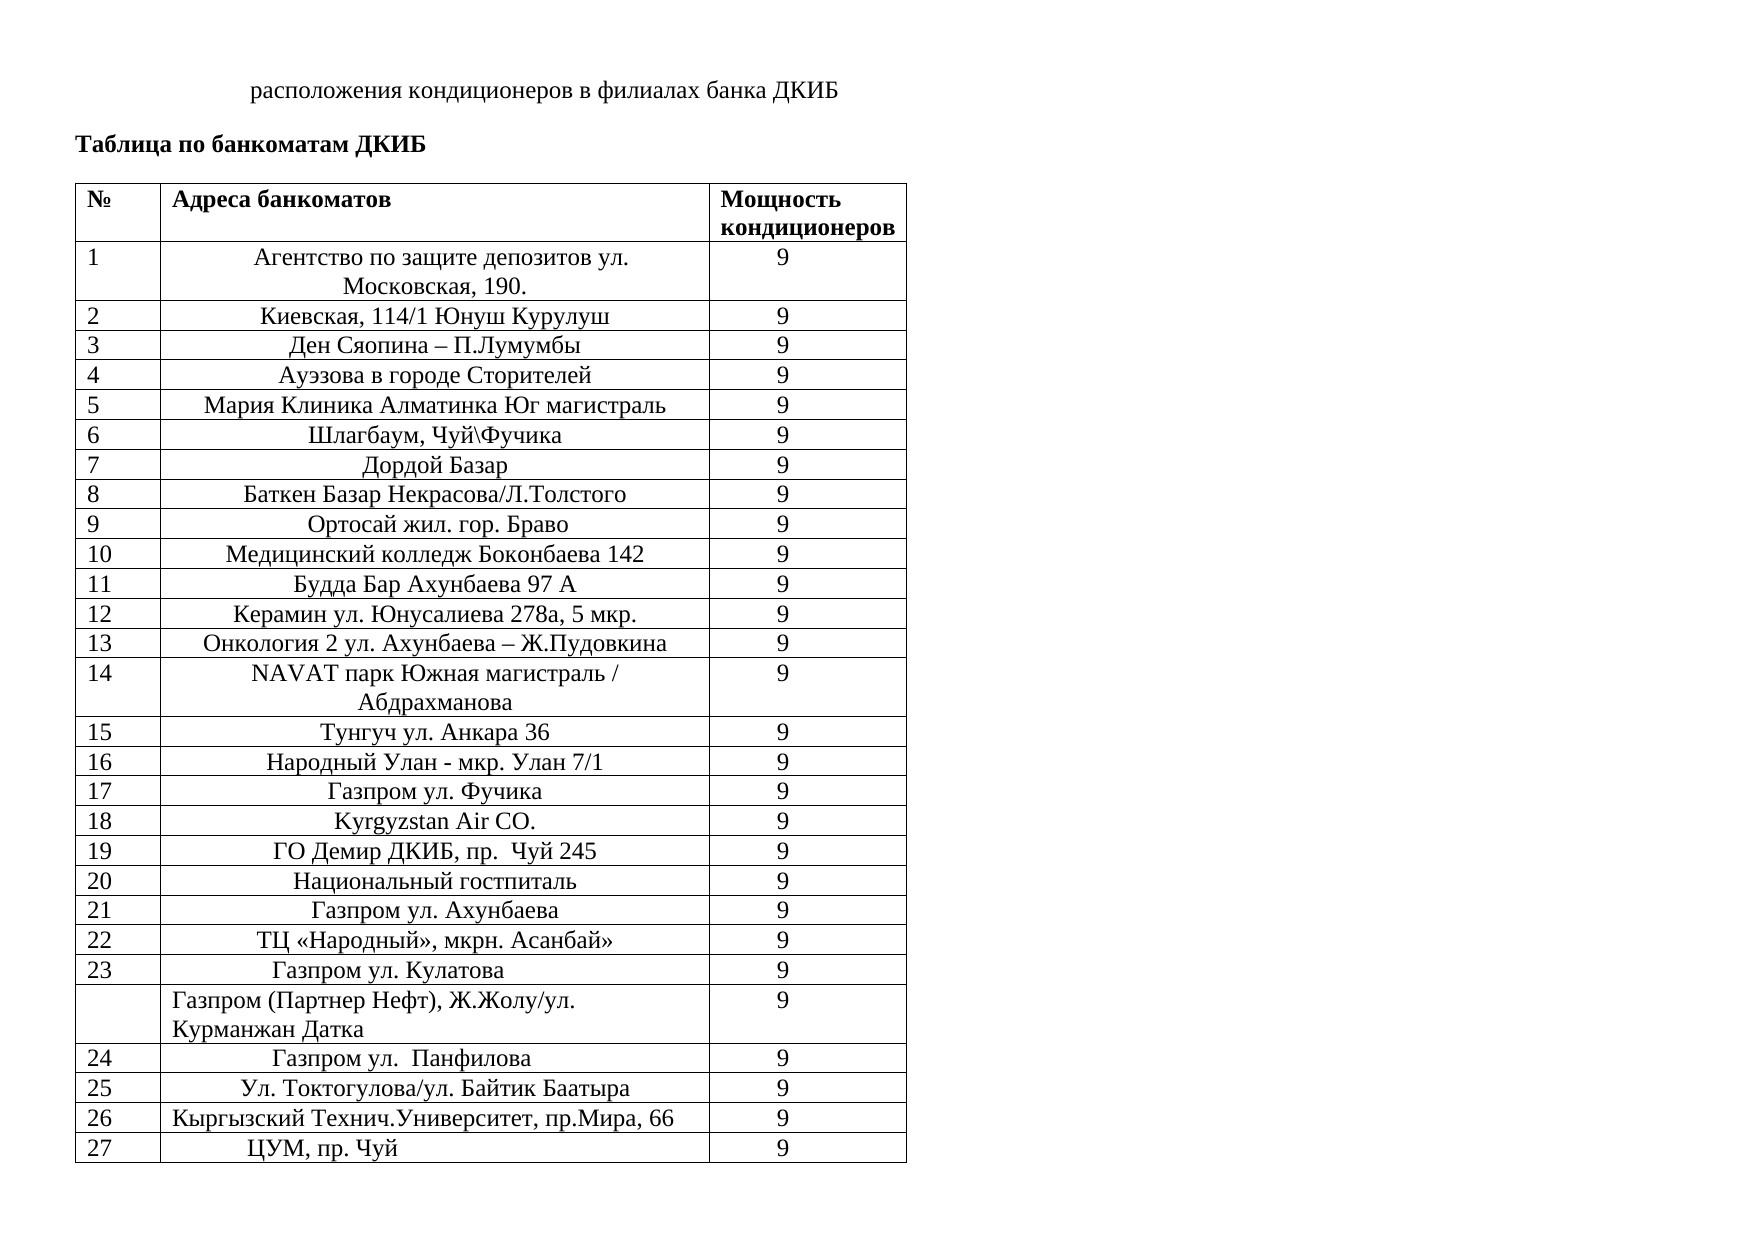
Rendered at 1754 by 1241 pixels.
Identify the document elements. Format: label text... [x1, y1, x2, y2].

table_cell Ортосай жил. гор. Браво [161, 509, 709, 538]
table_cell 9 [710, 747, 906, 775]
table_cell Kyrgyzstan Air CO. [161, 806, 709, 835]
table_cell 9 [710, 539, 906, 568]
table_cell 23 [76, 955, 160, 984]
table_cell 20 [76, 866, 160, 894]
table_cell Газпром ул. Фучика [161, 776, 709, 805]
table_cell Медицинский колледж Боконбаева 142 [161, 539, 709, 568]
table_cell 9 [710, 866, 906, 894]
table_cell 9 [710, 480, 906, 508]
table_cell 17 [76, 776, 160, 805]
table_cell 25 [76, 1073, 160, 1102]
table_cell 14 [76, 658, 160, 716]
table_cell 27 [76, 1133, 160, 1162]
table_cell 21 [76, 896, 160, 924]
table_cell 9 [710, 301, 906, 329]
table_cell 3 [76, 331, 160, 359]
table_cell Ауэзова в городе Сторителей [161, 360, 709, 389]
table_cell 26 [76, 1103, 160, 1132]
table_cell 13 [76, 629, 160, 657]
table_cell Тунгуч ул. Анкара 36 [161, 717, 709, 746]
table_cell Газпром (Партнер Нефт), Ж.Жолу/ул. Курманжан Датка [161, 985, 709, 1042]
table_cell 1 [76, 242, 160, 300]
table_cell 9 [710, 1073, 906, 1102]
table_cell 9 [710, 1103, 906, 1132]
table_cell 9 [710, 331, 906, 359]
table_cell ГО Демир ДКИБ, пр. Чуй 245 [161, 836, 709, 865]
table_cell Дордой Базар [161, 450, 709, 478]
table_cell 9 [710, 955, 906, 984]
table_cell Газпром ул. Панфилова [161, 1044, 709, 1072]
table_cell 9 [710, 420, 906, 449]
table_cell ТЦ «Народный», мкрн. Асанбай» [161, 925, 709, 954]
table_cell 8 [76, 480, 160, 508]
table_cell Керамин ул. Юнусалиева 278а, 5 мкр. [161, 599, 709, 627]
table_cell ЦУМ, пр. Чуй [161, 1133, 709, 1162]
table_cell Онкология 2 ул. Ахунбаева – Ж.Пудовкина [161, 629, 709, 657]
table_cell 2 [76, 301, 160, 329]
table_cell 9 [710, 360, 906, 389]
table_cell 9 [710, 569, 906, 598]
table_cell 12 [76, 599, 160, 627]
table_cell Мария Клиника Алматинка Юг магистраль [161, 390, 709, 419]
table_cell 9 [76, 509, 160, 538]
table_cell 16 [76, 747, 160, 775]
table_cell 9 [710, 896, 906, 924]
table_cell Шлагбаум, Чуй\Фучика [161, 420, 709, 449]
table_cell 6 [76, 420, 160, 449]
table_cell 9 [710, 658, 906, 716]
table_header Мощность кондиционеров [710, 184, 906, 241]
table_cell NAVAT парк Южная магистраль / Абдрахманова [161, 658, 709, 716]
table_cell 9 [710, 925, 906, 954]
table_cell Национальный гостпиталь [161, 866, 709, 894]
text Таблица по банкоматам ДКИБ [75, 129, 1679, 158]
table_cell [76, 985, 160, 1042]
table_cell 19 [76, 836, 160, 865]
table_cell 18 [76, 806, 160, 835]
table_cell 9 [710, 242, 906, 300]
table_cell 9 [710, 836, 906, 865]
table_cell Будда Бар Ахунбаева 97 A [161, 569, 709, 598]
table_cell Кыргызский Технич.Университет, пр.Мира, 66 [161, 1103, 709, 1132]
table_cell 9 [710, 717, 906, 746]
table_cell Баткен Базар Некрасова/Л.Толстого [161, 480, 709, 508]
table_cell 24 [76, 1044, 160, 1072]
table_header Адреса банкоматов [161, 184, 709, 241]
table_header № [76, 184, 160, 241]
text расположения кондиционеров в филиалах банка ДКИБ [75, 75, 1679, 104]
table_cell 9 [710, 509, 906, 538]
table_cell 10 [76, 539, 160, 568]
table_cell 7 [76, 450, 160, 478]
table_cell 9 [710, 450, 906, 478]
table_cell Киевская, 114/1 Юнуш Курулуш [161, 301, 709, 329]
table_cell 9 [710, 985, 906, 1042]
table_cell 15 [76, 717, 160, 746]
table_cell 9 [710, 390, 906, 419]
table_cell Ден Сяопина – П.Лумумбы [161, 331, 709, 359]
table_cell Народный Улан - мкр. Улан 7/1 [161, 747, 709, 775]
table_cell Агентство по защите депозитов ул. Московская, 190. [161, 242, 709, 300]
table_cell 9 [710, 806, 906, 835]
table_cell Газпром ул. Кулатова [161, 955, 709, 984]
table_cell 4 [76, 360, 160, 389]
table_cell 9 [710, 776, 906, 805]
table_cell 9 [710, 1133, 906, 1162]
table_cell 9 [710, 599, 906, 627]
table_cell Ул. Токтогулова/ул. Байтик Баатыра [161, 1073, 709, 1102]
table_cell 11 [76, 569, 160, 598]
table_cell 9 [710, 1044, 906, 1072]
table_cell 9 [710, 629, 906, 657]
table_cell 22 [76, 925, 160, 954]
table_cell 5 [76, 390, 160, 419]
table_cell Газпром ул. Ахунбаева [161, 896, 709, 924]
